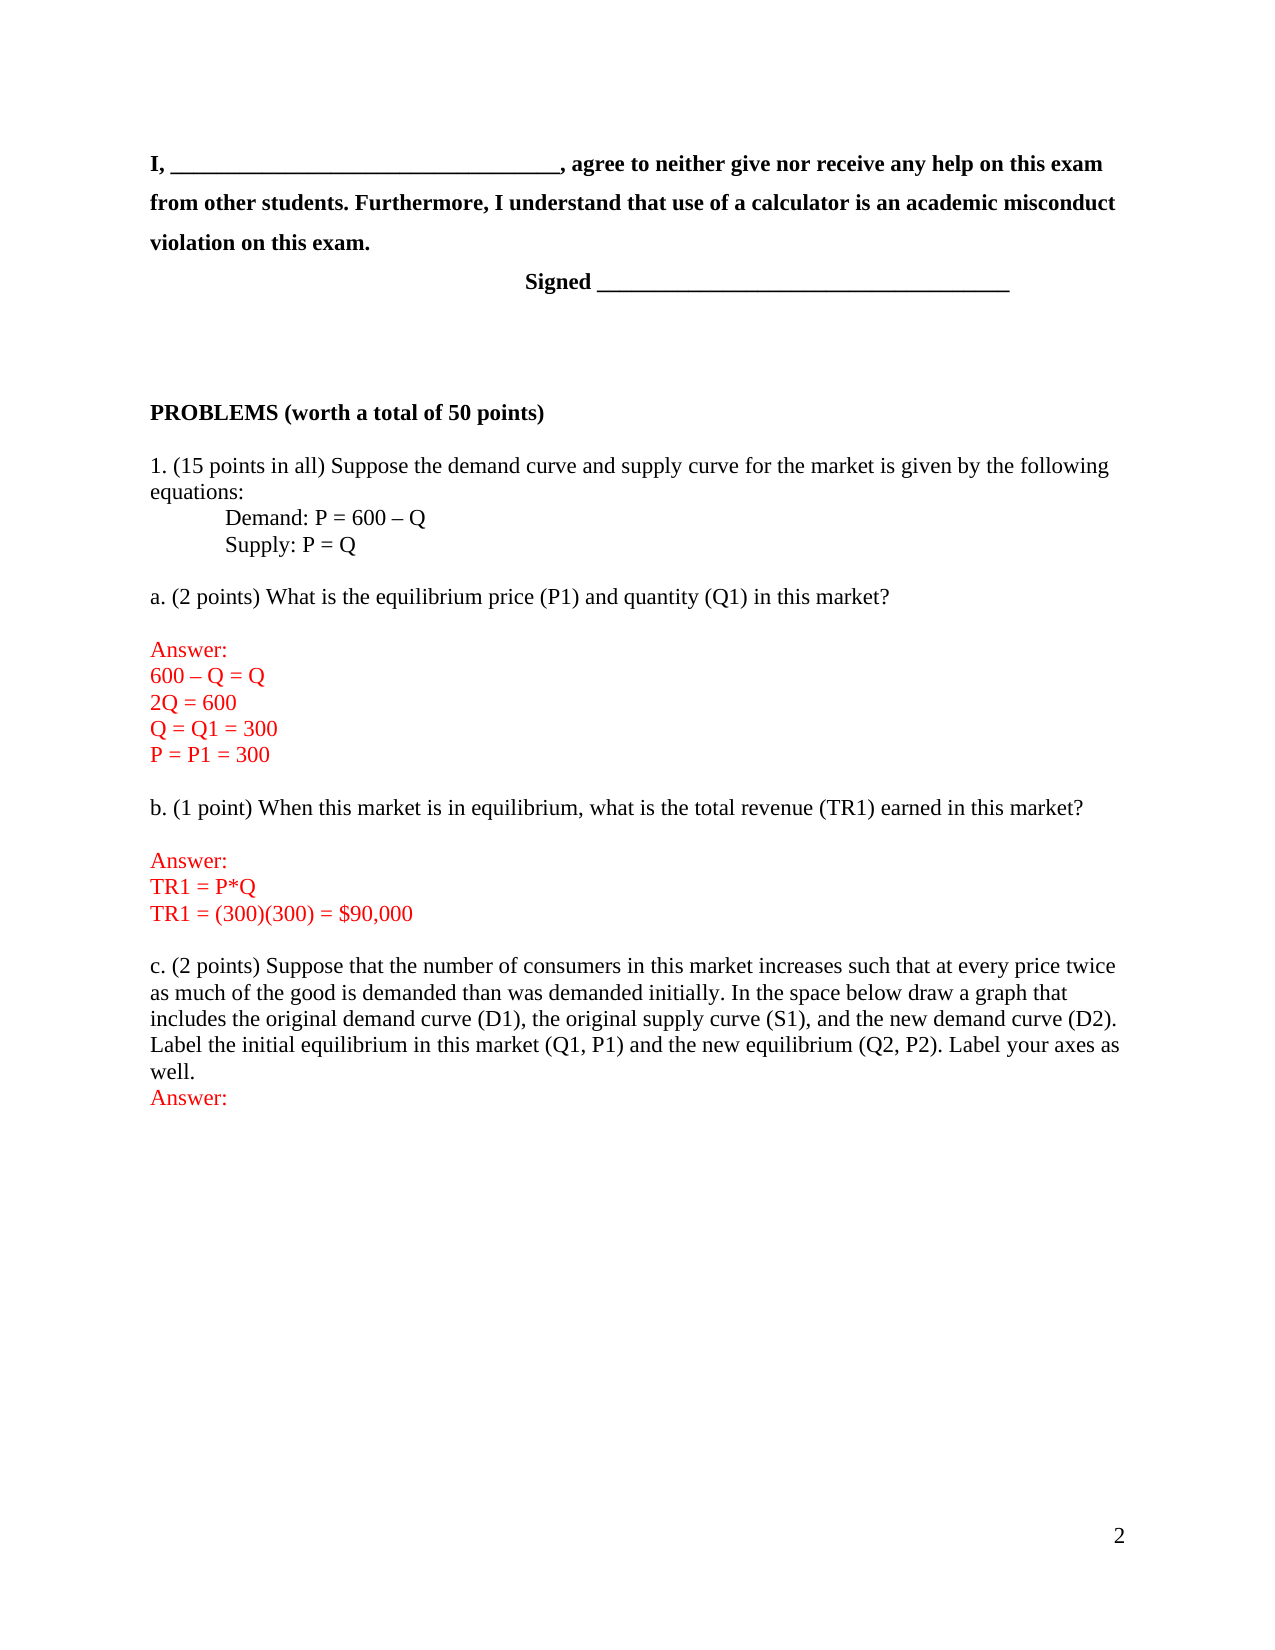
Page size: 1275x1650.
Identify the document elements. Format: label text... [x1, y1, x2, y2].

text P = P1 = 300 [150, 742, 1125, 768]
text Demand: P = 600 – Q [225, 504, 1125, 531]
text Supply: P = Q [225, 531, 1125, 557]
text TR1 = (300)(300) = $90,000 [150, 900, 1125, 926]
text 2Q = 600 [150, 689, 1125, 715]
text Signed ____________________________________ [150, 268, 1125, 295]
text Answer: [150, 636, 1125, 662]
text b. (1 point) When this market is in equilibrium, what is the total revenue (TR1) earned in this market? [150, 794, 1125, 821]
text Q = Q1 = 300 [150, 715, 1125, 742]
text c. (2 points) Suppose that the number of consumers in this market increases such that at every price twice as much of the good is demanded than was demanded initially. In the space below draw a graph that includes the original demand curve (D1), the original supply curve (S1), and the new demand curve (D2). Label the initial equilibrium in this market (Q1, P1) and the new equilibrium (Q2, P2). Label your axes as well. [150, 952, 1125, 1084]
text a. (2 points) What is the equilibrium price (P1) and quantity (Q1) in this market? [150, 583, 1125, 610]
text I, __________________________________, agree to neither give nor receive any help on this exam from other students. Furthermore, I understand that use of a calculator is an academic misconduct violation on this exam. [150, 150, 1125, 255]
text 600 – Q = Q [150, 662, 1125, 689]
text PROBLEMS (worth a total of 50 points) [150, 399, 1125, 425]
text 1. (15 points in all) Suppose the demand curve and supply curve for the market is given by the following equations: [150, 452, 1125, 504]
text Answer: [150, 847, 1125, 873]
text Answer: [150, 1084, 1125, 1111]
text TR1 = P*Q [150, 873, 1125, 900]
